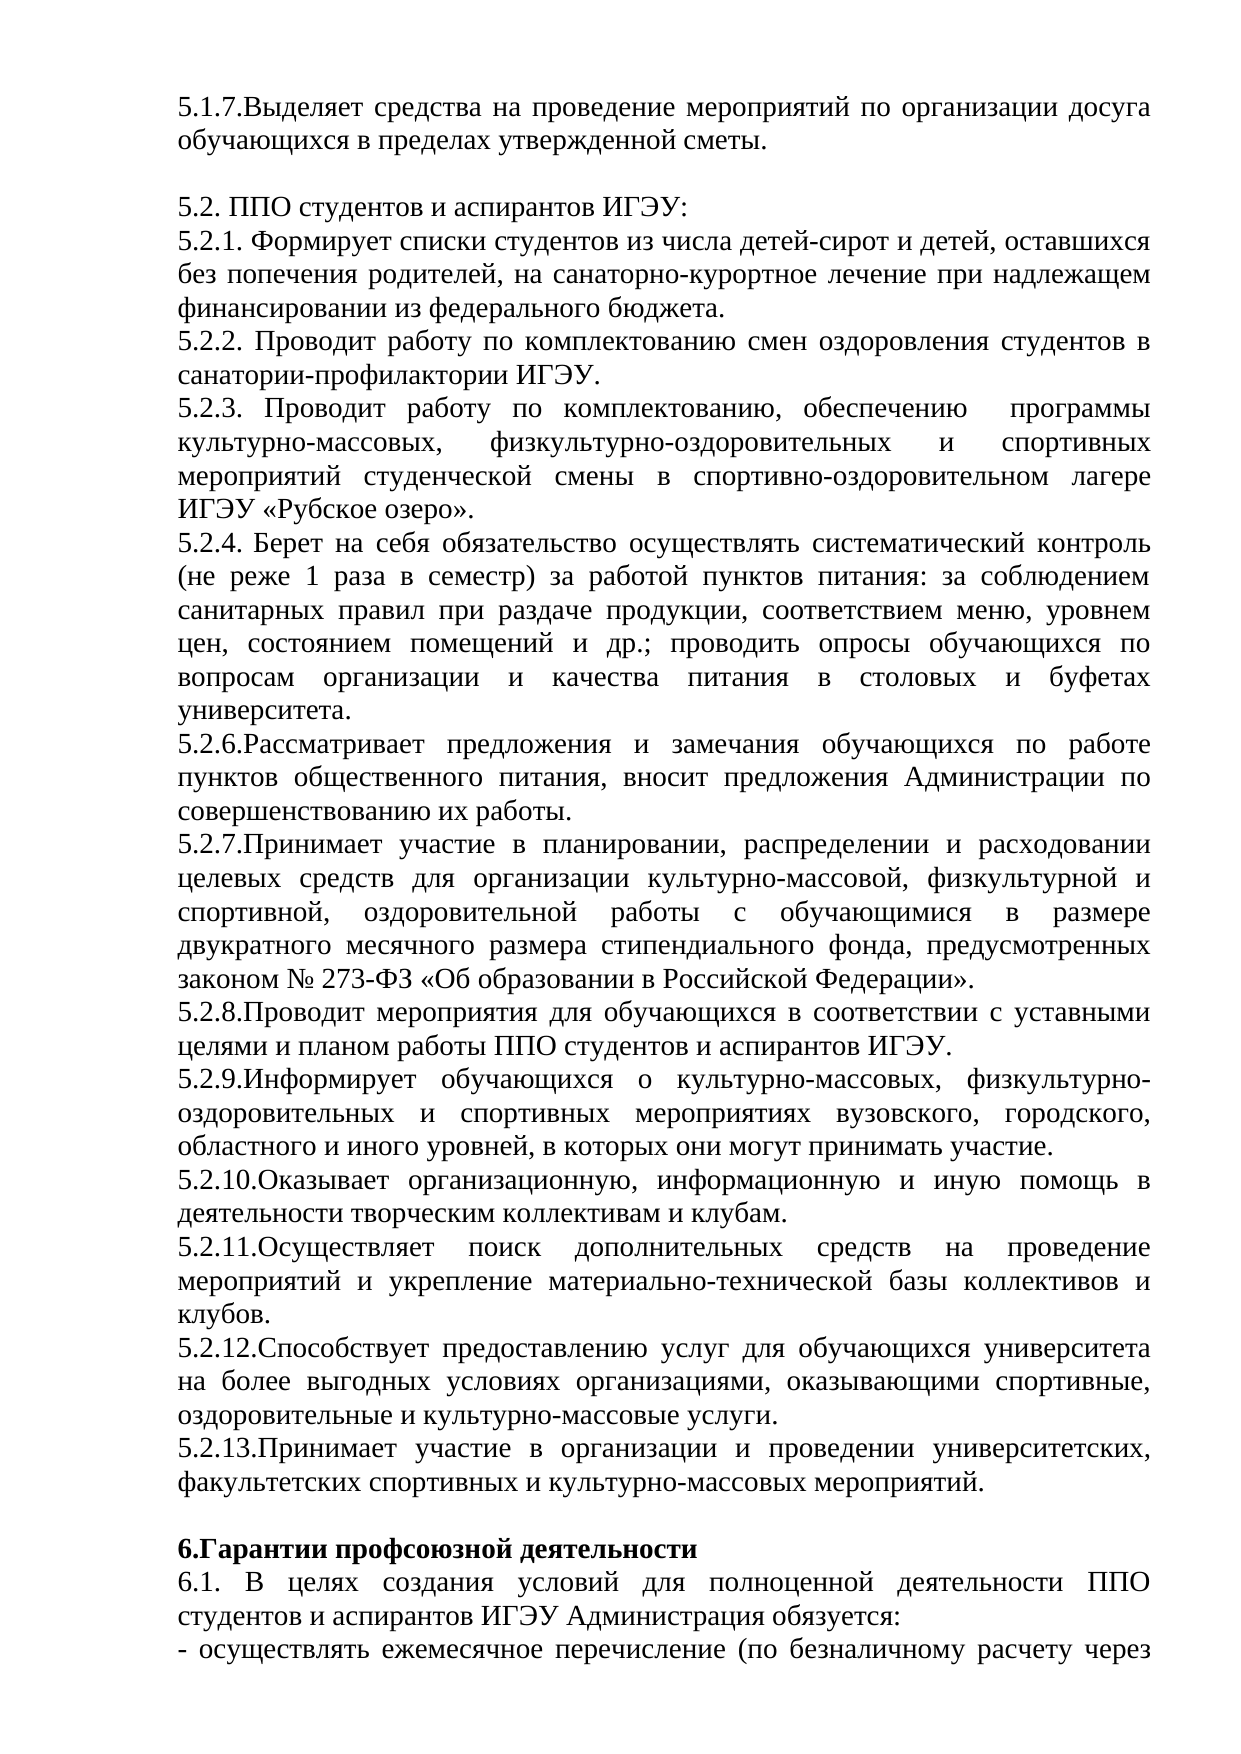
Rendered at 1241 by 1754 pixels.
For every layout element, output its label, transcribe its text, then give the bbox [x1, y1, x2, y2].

text 5.2.13.Принимает участие в организации и проведении университетских, факультетских спортивных и культурно-массовых мероприятий. [177, 1430, 1152, 1497]
text 5.2.1. Формирует списки студентов из числа детей-сирот и детей, оставшихся без попечения родителей, на санаторно-курортное лечение при надлежащем финансировании из федерального бюджета. [177, 223, 1152, 323]
text 5.2.9.Информирует обучающихся о культурно-массовых, физкультурно-оздоровительных и спортивных мероприятиях вузовского, городского, областного и иного уровней, в которых они могут принимать участие. [177, 1061, 1152, 1162]
text 5.1.7.Выделяет средства на проведение мероприятий по организации досуга обучающихся в пределах утвержденной сметы. [177, 89, 1152, 156]
text 6.Гарантии профсоюзной деятельности [177, 1531, 1152, 1564]
text 5.2.12.Способствует предоставлению услуг для обучающихся университета на более выгодных условиях организациями, оказывающими спортивные, оздоровительные и культурно-массовые услуги. [177, 1330, 1152, 1430]
text 6.1. В целях создания условий для полноценной деятельности ППО студентов и аспирантов ИГЭУ Администрация обязуется: [177, 1564, 1152, 1632]
text 5.2.11.Осуществляет поиск дополнительных средств на проведение мероприятий и укрепление материально-технической базы коллективов и клубов. [177, 1229, 1152, 1330]
text 5.2.4. Берет на себя обязательство осуществлять систематический контроль (не реже 1 раза в семестр) за работой пунктов питания: за соблюдением санитарных правил при раздаче продукции, соответствием меню, уровнем цен, состоянием помещений и др.; проводить опросы обучающихся по вопросам организации и качества питания в столовых и буфетах университета. [177, 525, 1152, 726]
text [177, 1632, 1152, 1665]
text 5.2.3. Проводит работу по комплектованию, обеспечению программы культурно-массовых, физкультурно-оздоровительных и спортивных мероприятий студенческой смены в спортивно-оздоровительном лагере ИГЭУ «Рубское озеро». [177, 391, 1152, 525]
text 5.2.8.Проводит мероприятия для обучающихся в соответствии с уставными целями и планом работы ППО студентов и аспирантов ИГЭУ. [177, 994, 1152, 1061]
text 5.2.7.Принимает участие в планировании, распределении и расходовании целевых средств для организации культурно-массовой, физкультурной и спортивной, оздоровительной работы с обучающимися в размере двукратного месячного размера стипендиального фонда, предусмотренных законом № 273-ФЗ «Об образовании в Российской Федерации». [177, 827, 1152, 994]
text 5.2.6.Рассматривает предложения и замечания обучающихся по работе пунктов общественного питания, вносит предложения Администрации по совершенствованию их работы. [177, 726, 1152, 827]
text 5.2. ППО студентов и аспирантов ИГЭУ: [177, 189, 1152, 223]
text 5.2.10.Оказывает организационную, информационную и иную помощь в деятельности творческим коллективам и клубам. [177, 1162, 1152, 1229]
text 5.2.2. Проводит работу по комплектованию смен оздоровления студентов в санатории-профилактории ИГЭУ. [177, 323, 1152, 391]
